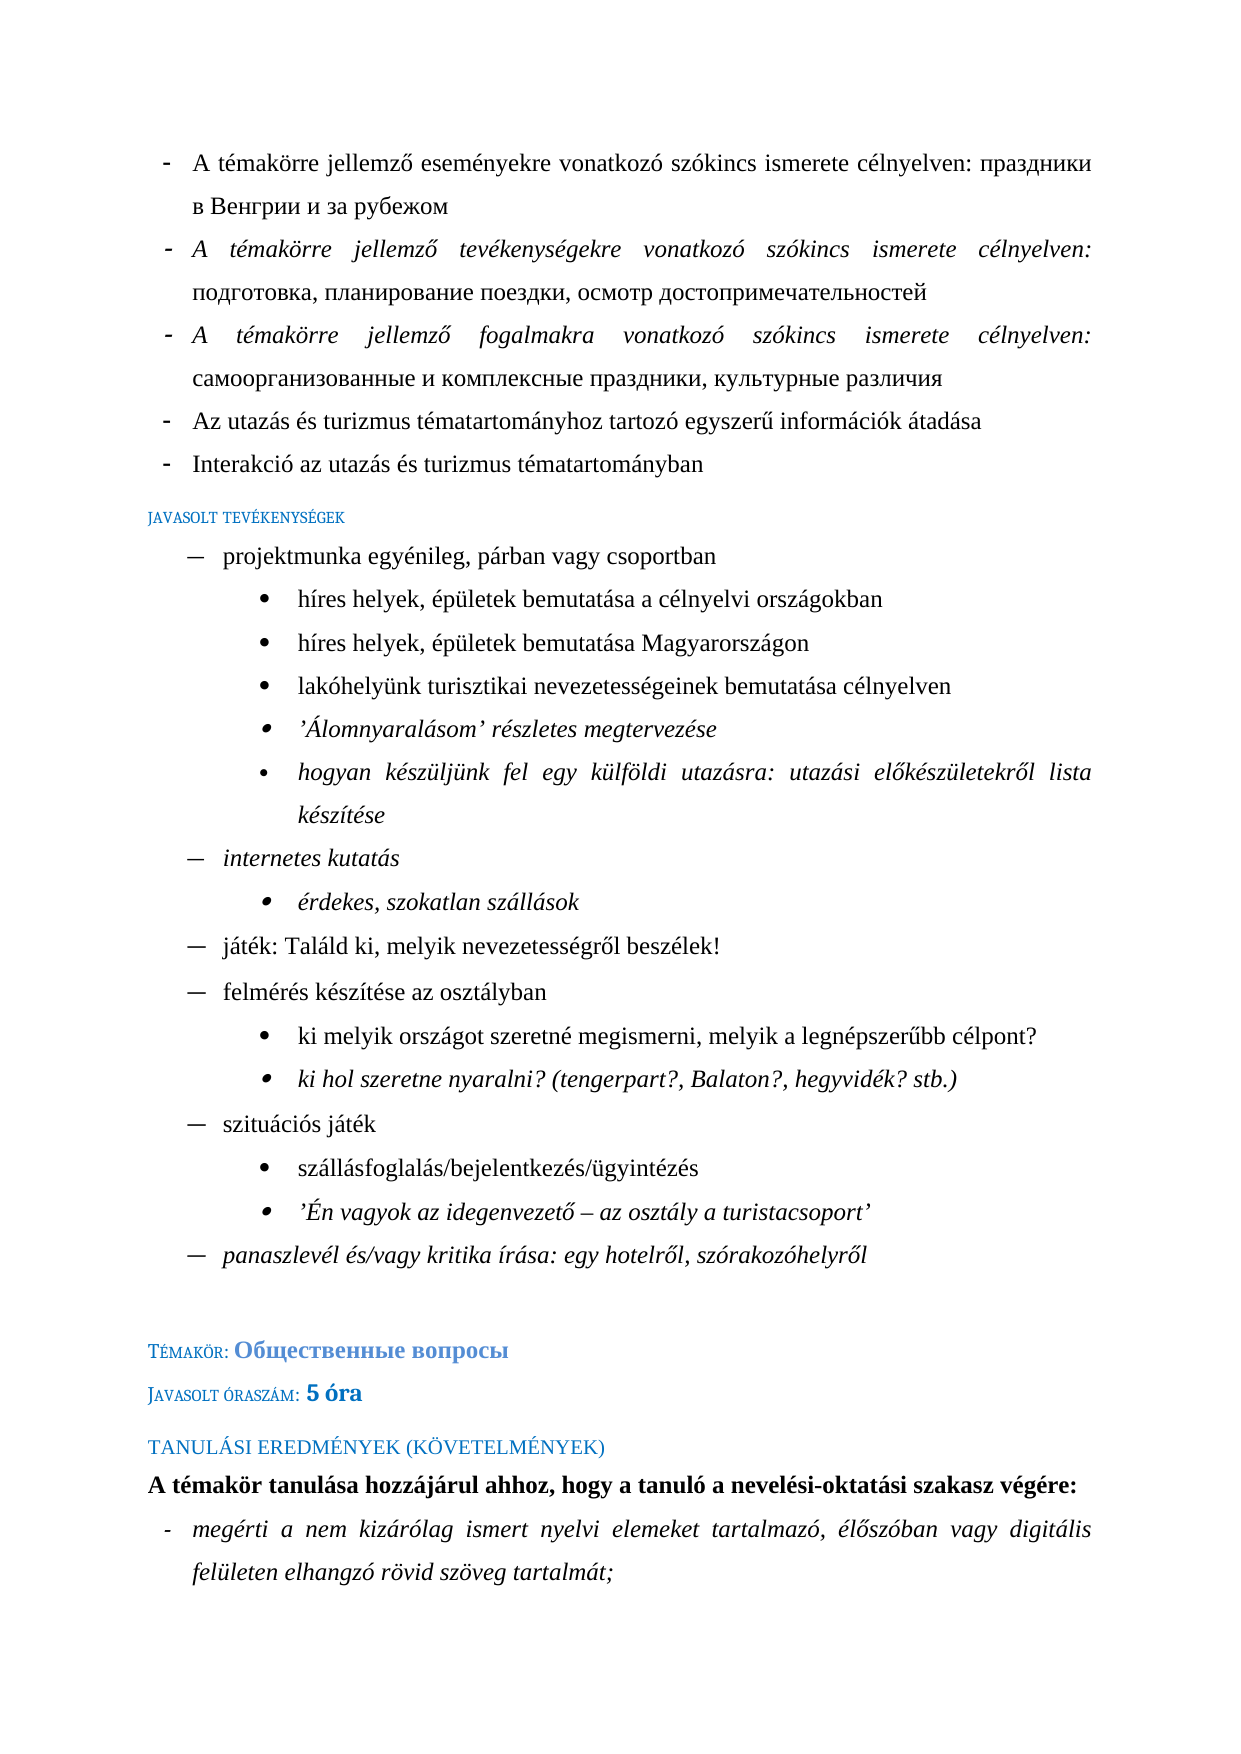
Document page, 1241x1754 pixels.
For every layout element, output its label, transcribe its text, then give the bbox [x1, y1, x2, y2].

list ki hol szeretne nyaralni? (tengerpart?, Balaton?, hegyvidék? stb.) [260, 1064, 1093, 1093]
text Témakör: Общественные вопросы [148, 1335, 1093, 1364]
list szituációs játék [185, 1108, 1093, 1138]
list játék: Találd ki, melyik nevezetességről beszélek! [185, 930, 1093, 961]
list érdekes, szokatlan szállások [260, 887, 1093, 916]
list A témakörre jellemző fogalmakra vonatkozó szókincs ismerete célnyelven: самоорганизованные и комплексные праздники, культурные различия [162, 320, 1093, 392]
list Interakció az utazás és turizmus tématartományban [162, 449, 1093, 478]
list Az utazás és turizmus tématartományhoz tartozó egyszerű információk átadása [162, 406, 1093, 435]
list projektmunka egyénileg, párban vagy csoportban [185, 541, 1093, 570]
list szállásfoglalás/bejelentkezés/ügyintézés [260, 1153, 1093, 1182]
subtitle TANULÁSI EREDMÉNYEK (KÖVETELMÉNYEK) [148, 1434, 1093, 1459]
list ki melyik országot szeretné megismerni, melyik a legnépszerűbb célpont? [260, 1021, 1093, 1050]
list panaszlevél és/vagy kritika írása: egy hotelről, szórakozóhelyről [185, 1240, 1093, 1270]
list internetes kutatás [185, 843, 1093, 872]
text javasolt tevékenységek [148, 505, 1093, 529]
list hogyan készüljünk fel egy külföldi utazásra: utazási előkészületekről lista készítése [260, 757, 1093, 829]
list ’Én vagyok az idegenvezető – az osztály a turistacsoport’ [260, 1197, 1093, 1225]
list lakóhelyünk turisztikai nevezetességeinek bemutatása célnyelven [260, 671, 1093, 699]
text A témakör tanulása hozzájárul ahhoz, hogy a tanuló a nevelési-oktatási szakasz végére: [148, 1471, 1093, 1499]
list felmérés készítése az osztályban [185, 976, 1093, 1006]
text Javasolt óraszám: 5 óra [148, 1378, 1093, 1407]
list ’Álomnyaralásom’ részletes megtervezése [260, 714, 1093, 743]
list híres helyek, épületek bemutatása a célnyelvi országokban [260, 584, 1093, 613]
list híres helyek, épületek bemutatása Magyarországon [260, 628, 1093, 656]
list A témakörre jellemző eseményekre vonatkozó szókincs ismerete célnyelven: праздники в Венгрии и за рубежом [162, 148, 1093, 219]
list megérti a nem kizárólag ismert nyelvi elemeket tartalmazó, élőszóban vagy digitális felületen elhangzó rövid szöveg tartalmát; [162, 1514, 1093, 1586]
list A témakörre jellemző tevékenységekre vonatkozó szókincs ismerete célnyelven: подготовка, планирование поездки, осмотр достопримечательностей [162, 234, 1093, 306]
